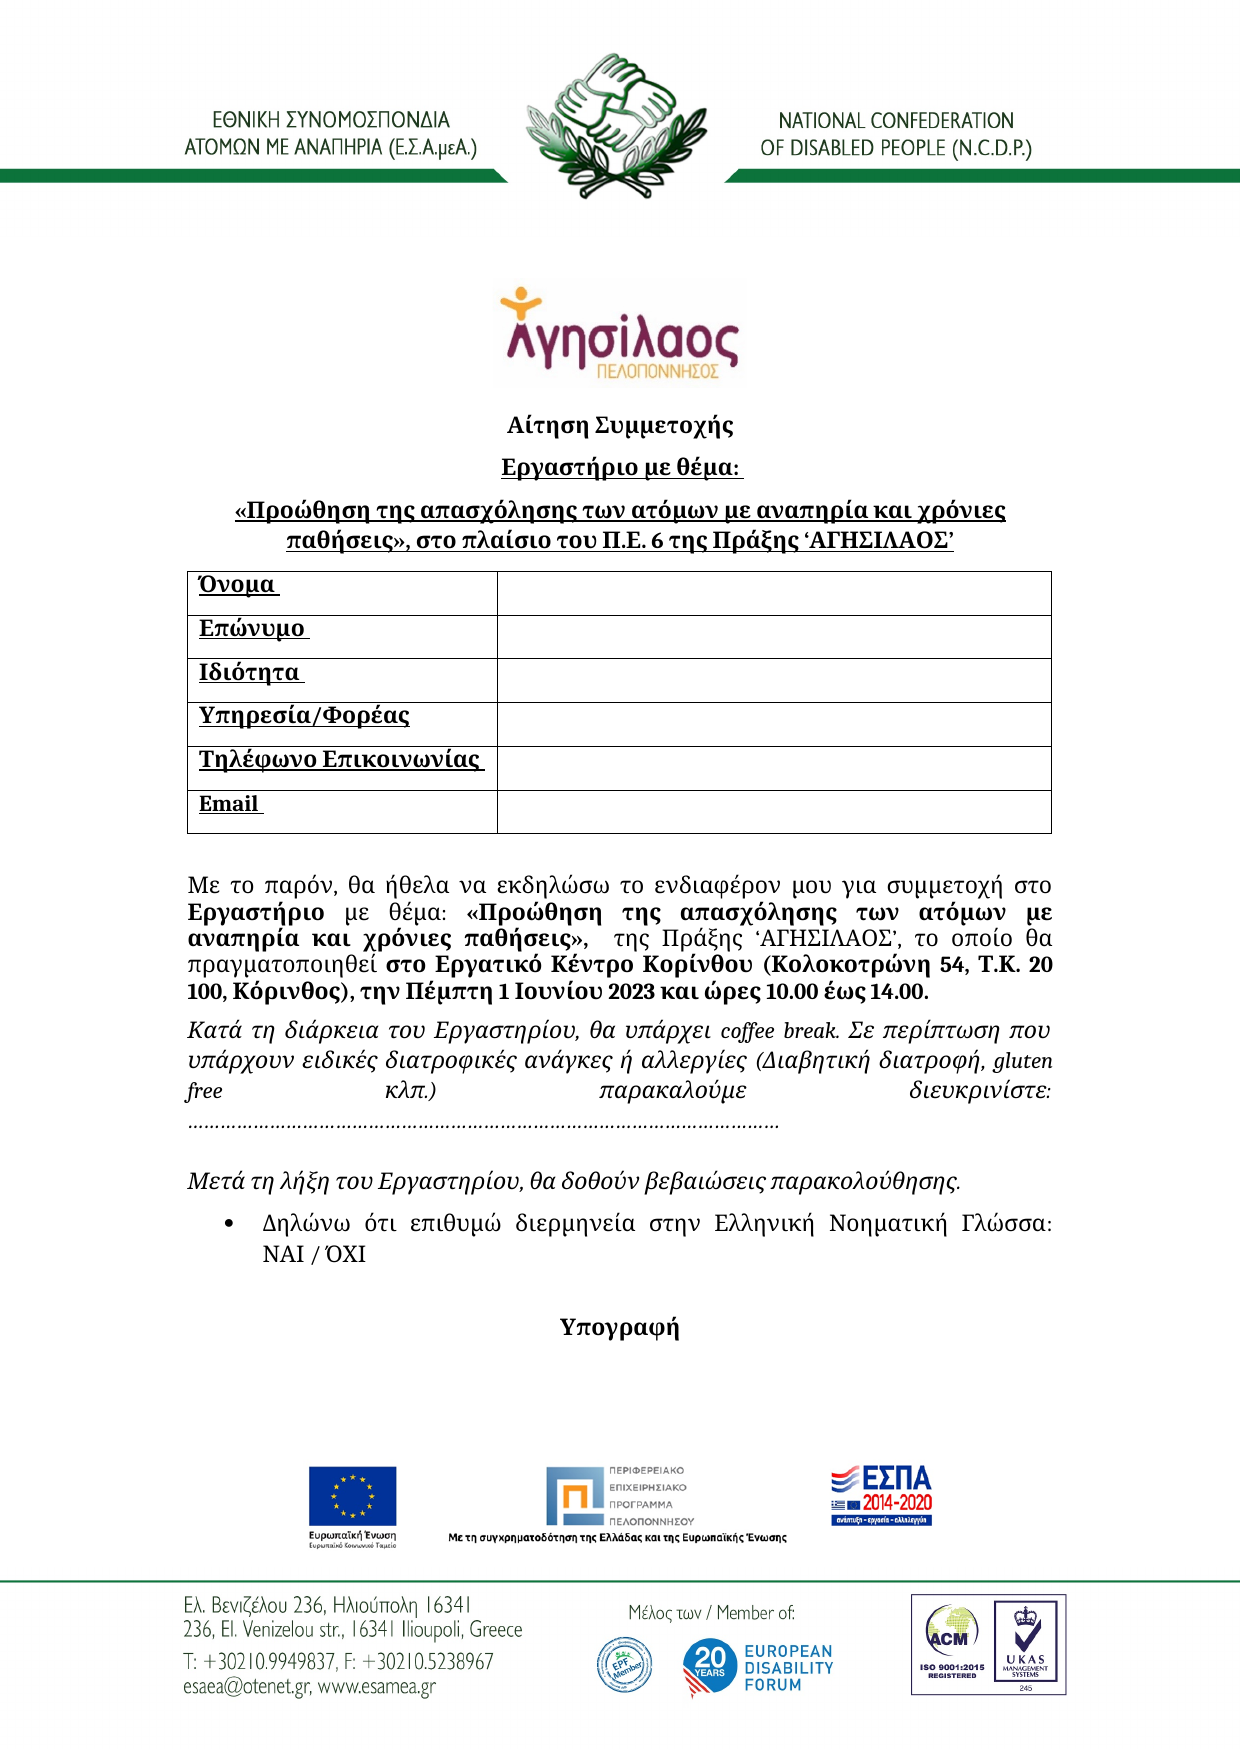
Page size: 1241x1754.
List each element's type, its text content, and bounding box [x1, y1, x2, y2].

table_cell Ιδιότητα [188, 659, 497, 702]
table_cell [498, 703, 1051, 746]
table_header Όνομα [188, 572, 497, 614]
picture [492, 278, 748, 388]
table_header [498, 572, 1051, 614]
table_cell Υπηρεσία/Φορέας [188, 703, 497, 746]
text Κατά τη διάρκεια του Εργαστηρίου, θα υπάρχει coffee break. Σε περίπτωση που υπάρχουν ειδικές διατροφικές ανάγκες ή αλλεργίες (Διαβητική διατροφή, gluten free κλπ.) παρακαλούμε διευκρινίστε:……………………………………………………………………………………………… [187, 1017, 1053, 1134]
picture [0, 0, 1240, 237]
picture [0, 1567, 1240, 1749]
table_cell Επώνυμο [188, 616, 497, 658]
list Δηλώνω ότι επιθυμώ διερμηνεία στην Ελληνική Νοηματική Γλώσσα: ΝΑΙ / ΌΧΙ [225, 1211, 1053, 1268]
table_cell [498, 616, 1051, 658]
text Αίτηση Συμμετοχής [187, 412, 1053, 439]
text Υπογραφή [187, 1314, 1053, 1341]
table_cell [498, 659, 1051, 702]
text «Προώθηση της απασχόλησης των ατόμων με αναπηρία και χρόνιες παθήσεις», στο πλαίσιο του Π.Ε. 6 της Πράξης ‘ΑΓΗΣΙΛΑΟΣ’ [187, 498, 1053, 554]
text Μετά τη λήξη του Εργαστηρίου, θα δοθούν βεβαιώσεις παρακολούθησης. [187, 1168, 1053, 1195]
text Με το παρόν, θα ήθελα να εκδηλώσω το ενδιαφέρον μου για συμμετοχή στο Εργαστήριο με θέμα: «Προώθηση της απασχόλησης των ατόμων με αναπηρία και χρόνιες παθήσεις», της Πράξης ‘ΑΓΗΣΙΛΑΟΣ’, το οποίο θα πραγματοποιηθεί στο Εργατικό Κέντρο Κορίνθου (Κολοκοτρώνη 54, Τ.Κ. 20 100, Κόρινθος), την Πέμπτη 1 Ιουνίου 2023 και ώρες 10.00 έως 14.00. [187, 873, 1053, 1005]
table_cell Email [188, 791, 497, 833]
picture [277, 1442, 963, 1565]
table_cell Τηλέφωνο Επικοινωνίας [188, 747, 497, 789]
text Εργαστήριο με θέμα: [187, 455, 1053, 481]
table_cell [498, 791, 1051, 833]
table_cell [498, 747, 1051, 789]
